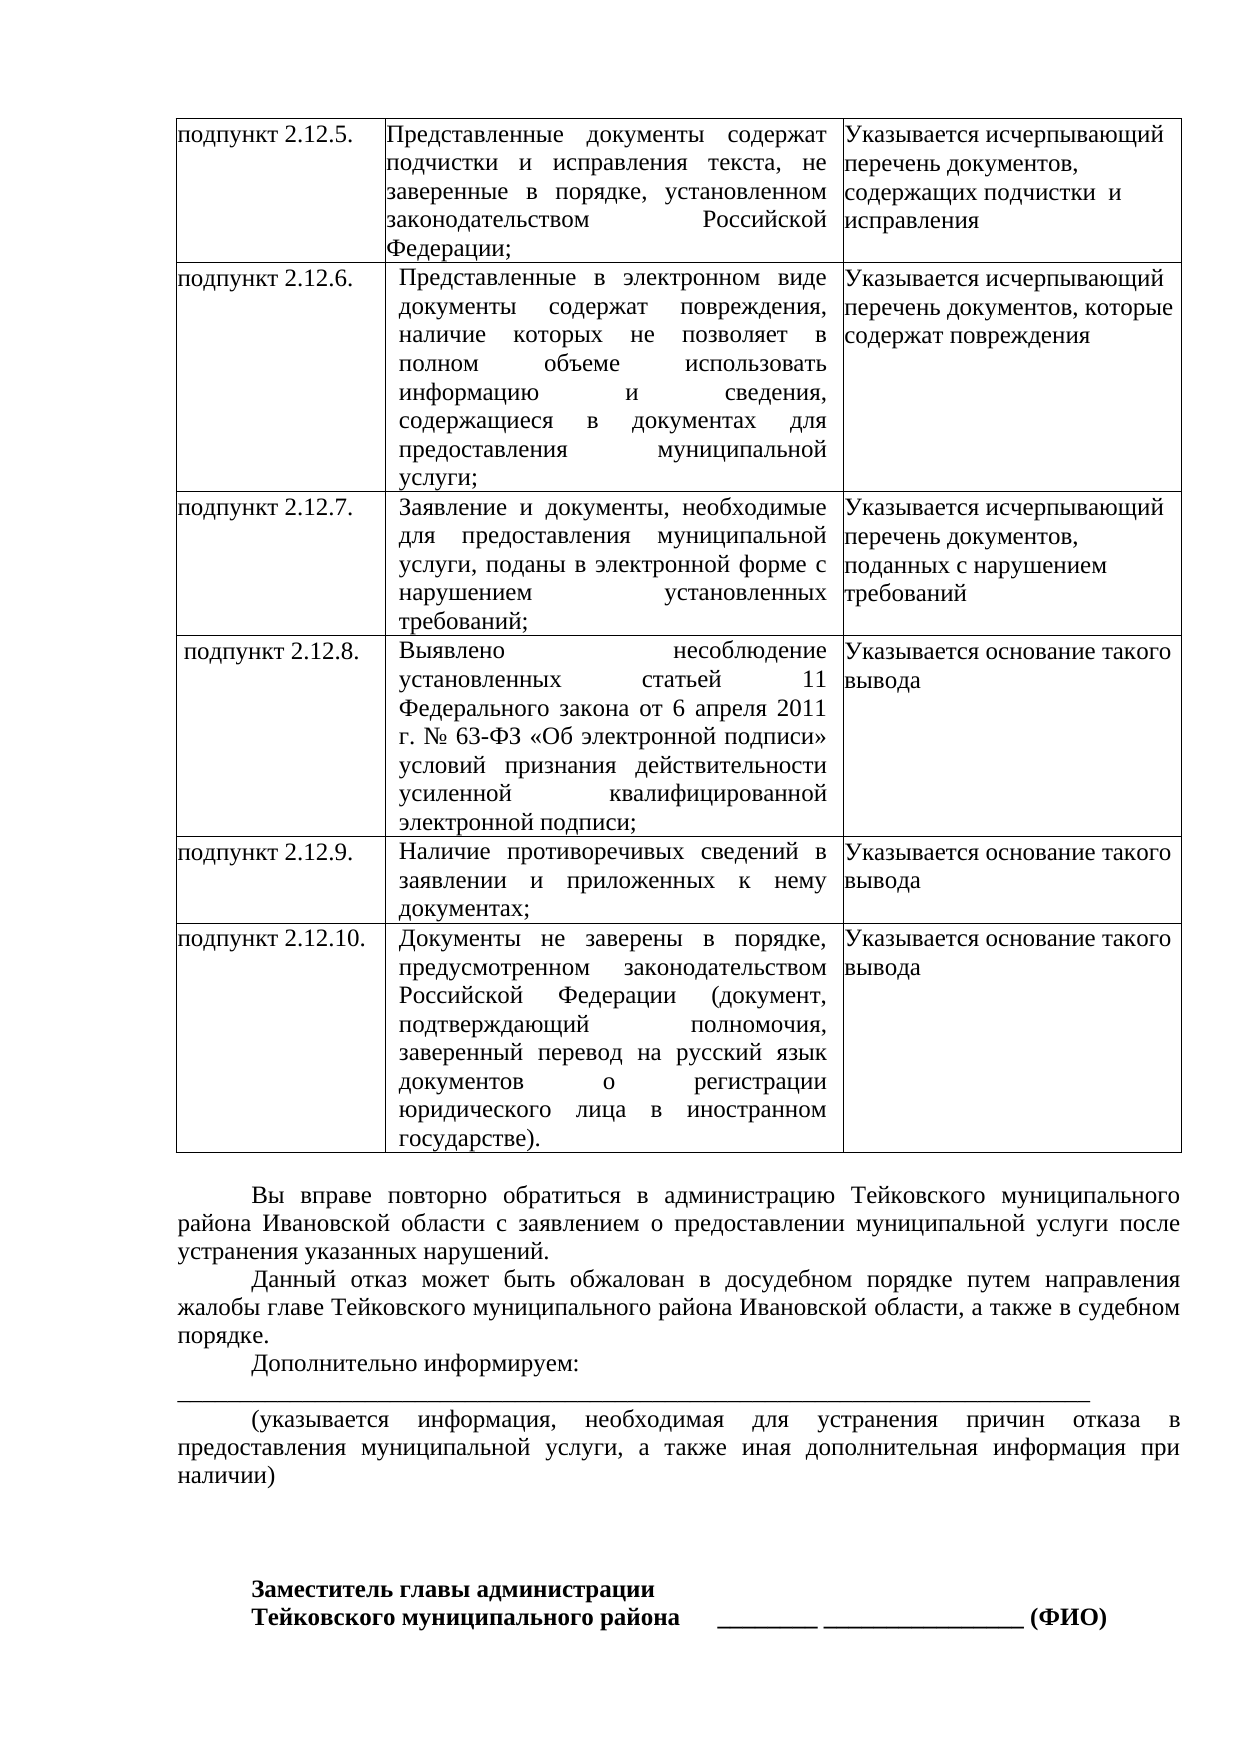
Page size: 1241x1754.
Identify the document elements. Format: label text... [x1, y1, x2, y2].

table_cell Документы не заверены в порядке, предусмотренном законодательством Российской Федерации (документ, подтверждающий полномочия, заверенный перевод на русский язык документов о регистрации юридического лица в иностранном государстве). [386, 924, 843, 1152]
table_cell Указывается исчерпывающий перечень документов, поданных с нарушением требований [844, 492, 1181, 635]
text Заместитель главы администрации [177, 1575, 1181, 1603]
text Данный отказ может быть обжалован в досудебном порядке путем направления жалобы главе Тейковского муниципального района Ивановской области, а также в судебном порядке. [177, 1265, 1181, 1349]
table_cell подпункт 2.12.6. [177, 263, 385, 491]
table_cell Выявлено несоблюдение установленных статьей 11 Федерального закона от 6 апреля 2011 г. № 63-ФЗ «Об электронной подписи» условий признания действительности усиленной квалифицированной электронной подписи; [386, 636, 843, 836]
table_cell Представленные в электронном виде документы содержат повреждения, наличие которых не позволяет в полном объеме использовать информацию и сведения, содержащиеся в документах для предоставления муниципальной услуги; [386, 263, 843, 491]
table_cell подпункт 2.12.5. [177, 119, 385, 262]
table_cell подпункт 2.12.9. [177, 837, 385, 922]
table_cell Заявление и документы, необходимые для предоставления муниципальной услуги, поданы в электронной форме с нарушением установленных требований; [386, 492, 843, 635]
table_cell Указывается основание такого вывода [844, 837, 1181, 922]
text (указывается информация, необходимая для устранения причин отказа в предоставления муниципальной услуги, а также иная дополнительная информация при наличии) [177, 1405, 1181, 1489]
text Вы вправе повторно обратиться в администрацию Тейковского муниципального района Ивановской области с заявлением о предоставлении муниципальной услуги после устранения указанных нарушений. [177, 1181, 1181, 1265]
table_cell подпункт 2.12.7. [177, 492, 385, 635]
table_cell Указывается исчерпывающий перечень документов, которые содержат повреждения [844, 263, 1181, 491]
table_cell подпункт 2.12.10. [177, 924, 385, 1152]
table_cell Представленные документы содержат подчистки и исправления текста, не заверенные в порядке, установленном законодательством Российской Федерации; [386, 119, 843, 262]
table_cell Указывается исчерпывающий перечень документов, содержащих подчистки и исправления [844, 119, 1181, 262]
table_cell Указывается основание такого вывода [844, 924, 1181, 1152]
table_cell Указывается основание такого вывода [844, 636, 1181, 836]
text Дополнительно информируем: _________________________________________________________________________ [177, 1349, 1181, 1405]
table_cell подпункт 2.12.8. [177, 636, 385, 836]
text Тейковского муниципального района ________ ________________ (ФИО) [177, 1603, 1181, 1631]
table_cell Наличие противоречивых сведений в заявлении и приложенных к нему документах; [386, 837, 843, 922]
